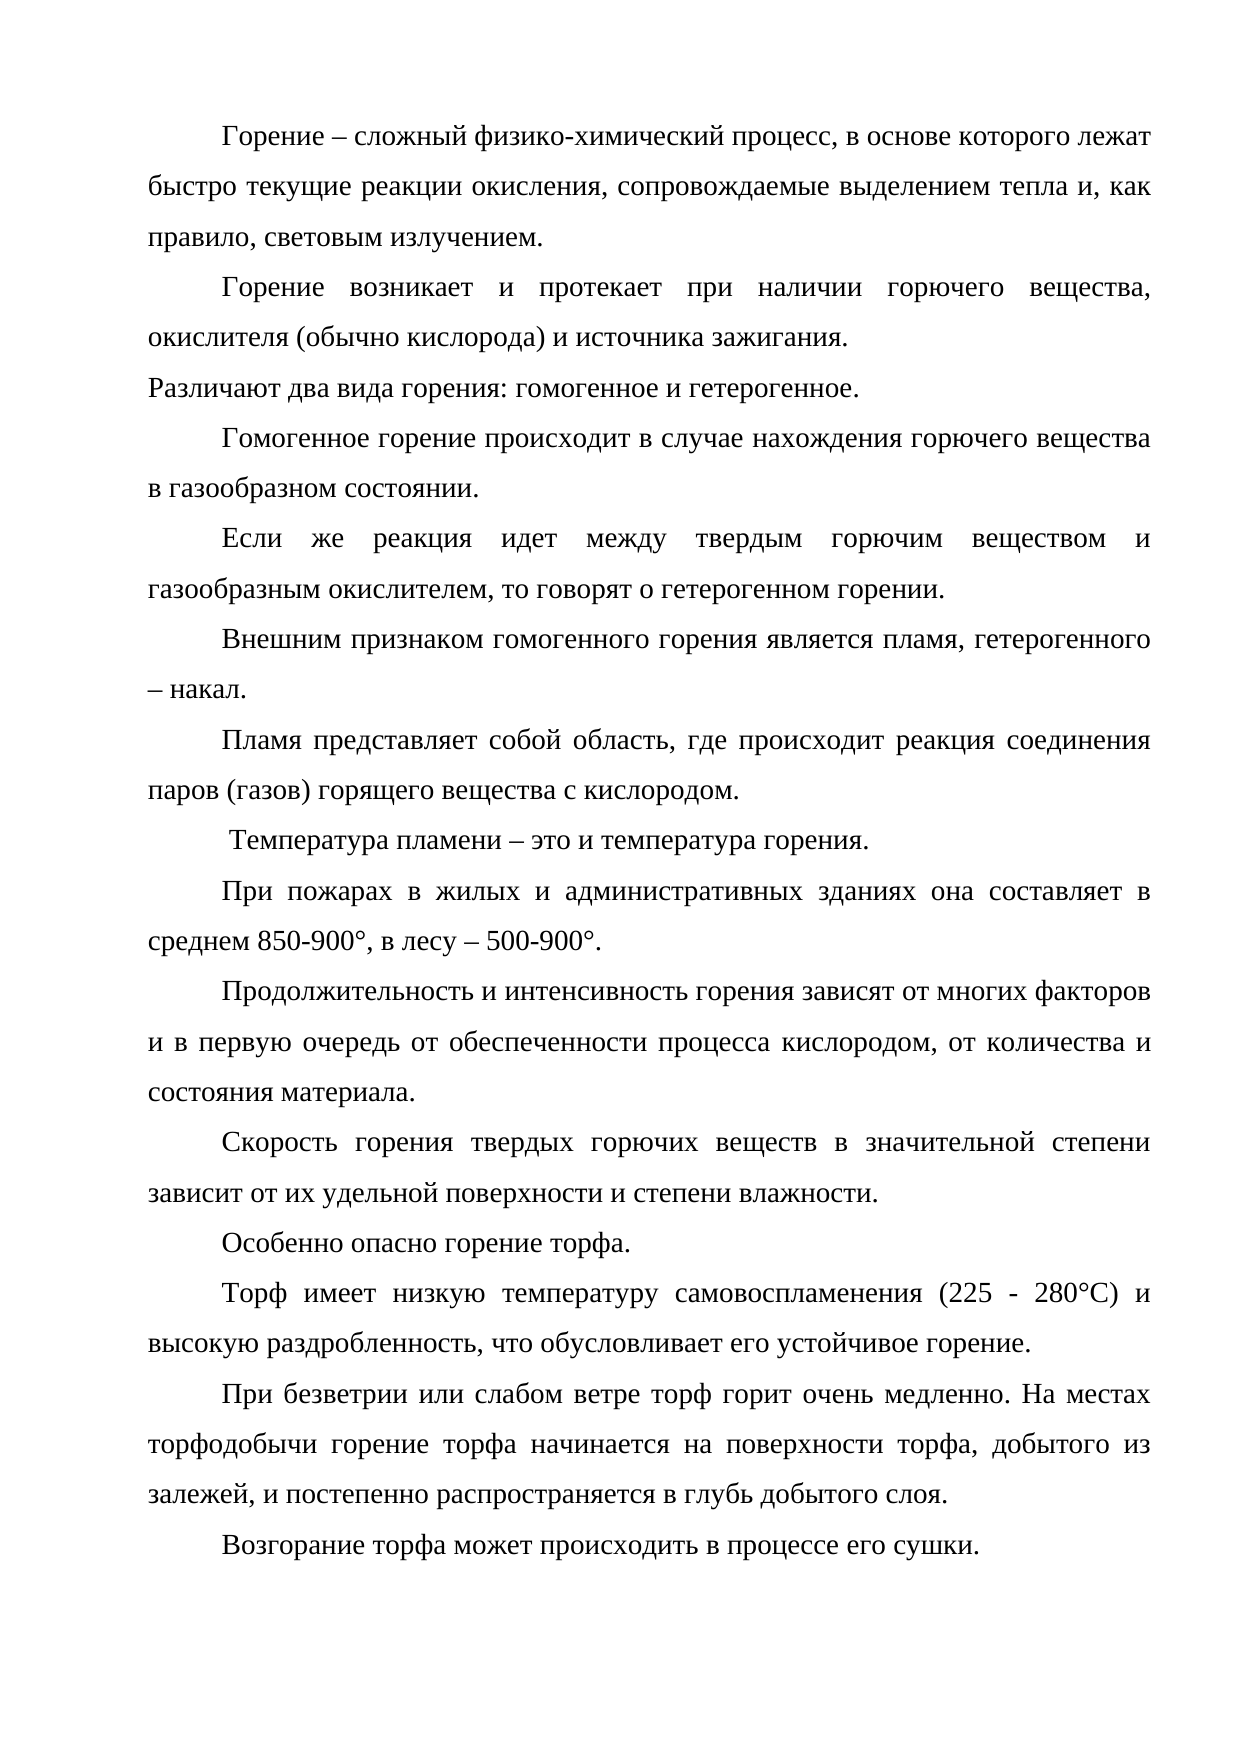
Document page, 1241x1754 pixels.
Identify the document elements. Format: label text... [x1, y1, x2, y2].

text При безветрии или слабом ветре торф горит очень медленно. На местах торфодобычи горение торфа начинается на поверхности торфа, добытого из залежей, и постепенно распространяется в глубь добытого слоя. [148, 1376, 1152, 1510]
text Торф имеет низкую температуру самовоспламенения (225 - 280°С) и высокую раздробленность, что обусловливает его устойчивое горение. [148, 1275, 1152, 1359]
text Пламя представляет собой область, где происходит реакция соединения паров (газов) горящего вещества с кислородом. [148, 722, 1152, 806]
text Различают два вида горения: гомогенное и гетерогенное. [148, 370, 1152, 403]
text Продолжительность и интенсивность горения зависят от многих факторов и в первую очередь от обеспеченности процесса кислородом, от количества и состояния материала. [148, 973, 1152, 1108]
text Если же реакция идет между твердым горючим веществом и газообразным окислителем, то говорят о гетерогенном горении. [148, 521, 1152, 604]
text Горение возникает и протекает при наличии горючего вещества, окислителя (обычно кислорода) и источника зажигания. [148, 269, 1152, 353]
text Возгорание торфа может происходить в процессе его сушки. [148, 1527, 1152, 1560]
text Внешним признаком гомогенного горения является пламя, гетерогенного – накал. [148, 621, 1152, 705]
text Температура пламени – это и температура горения. [148, 822, 1152, 856]
text Гомогенное горение происходит в случае нахождения горючего вещества в газообразном состоянии. [148, 420, 1152, 504]
text Горение – сложный физико-химический процесс, в основе которого лежат быстро текущие реакции окисления, сопровождаемые выделением тепла и, как правило, световым излучением. [148, 118, 1152, 252]
text Особенно опасно горение торфа. [148, 1225, 1152, 1258]
text При пожарах в жилых и административных зданиях она составляет в среднем 850-900°, в лесу – 500-900°. [148, 873, 1152, 957]
text Скорость горения твердых горючих веществ в значительной степени зависит от их удельной поверхности и степени влажности. [148, 1124, 1152, 1208]
